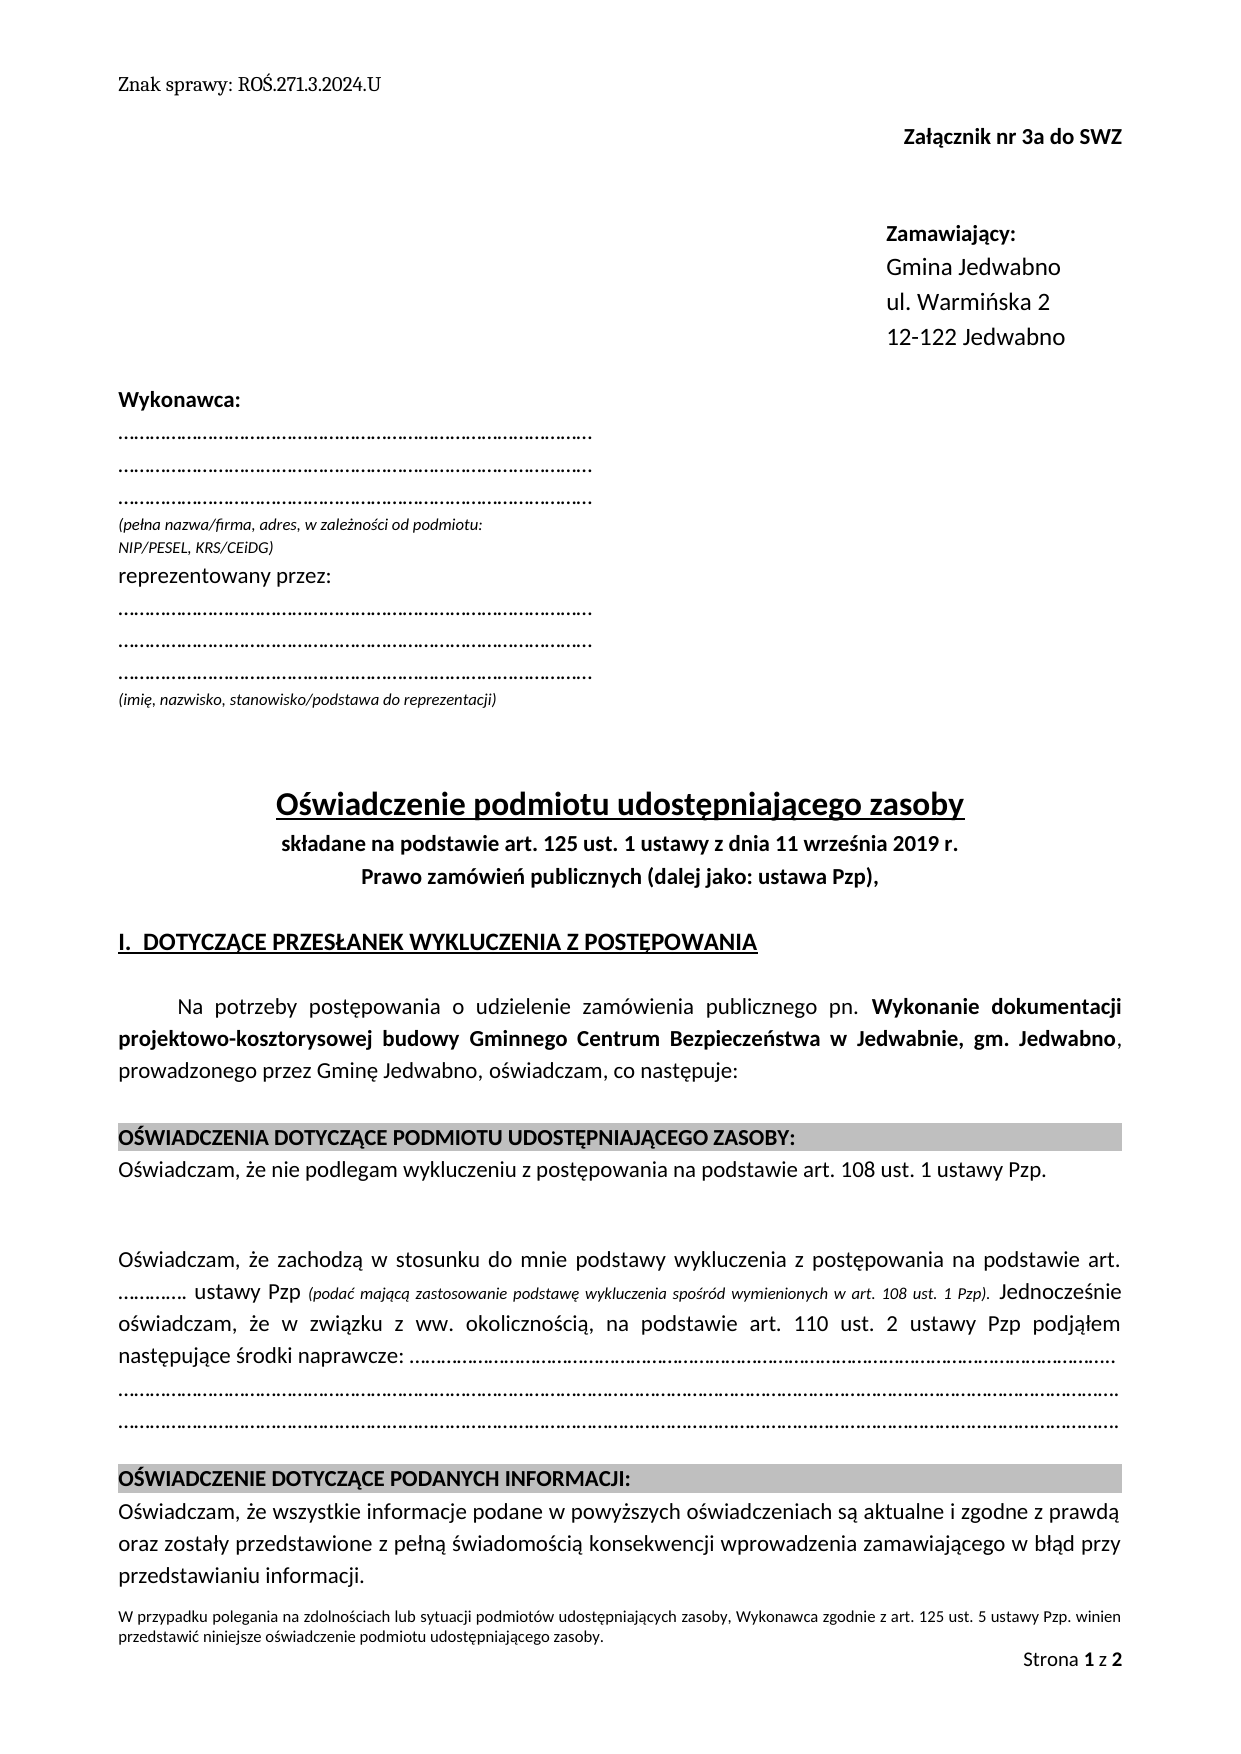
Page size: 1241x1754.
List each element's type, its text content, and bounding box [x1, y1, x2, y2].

text składane na podstawie art. 125 ust. 1 ustawy z dnia 11 września 2019 r. [118, 829, 1122, 858]
text OŚWIADCZENIE DOTYCZĄCE PODANYCH INFORMACJI: [118, 1464, 1122, 1493]
text Prawo zamówień publicznych (dalej jako: ustawa Pzp), [118, 862, 1122, 890]
text ul. Warmińska 2 [886, 286, 1122, 317]
text reprezentowany przez: [118, 561, 1122, 589]
text ………………………………………………………………………………………………………………………………………………………………………. [118, 1374, 1122, 1402]
text Oświadczam, że nie podlegam wykluczeniu z postępowania na podstawie art. 108 ust. 1 ustawy Pzp. [118, 1156, 1122, 1183]
text ……………………………………………………………………………… [118, 625, 1122, 653]
text NIP/PESEL, KRS/CEiDG) [118, 537, 1122, 558]
text Wykonawca: [118, 385, 1122, 413]
text ……………………………………………………………………………… [118, 417, 1122, 446]
text OŚWIADCZENIA DOTYCZĄCE PODMIOTU UDOSTĘPNIAJĄCEGO ZASOBY: [118, 1123, 1122, 1151]
text (imię, nazwisko, stanowisko/podstawa do reprezentacji) [118, 689, 1122, 710]
text Oświadczam, że zachodzą w stosunku do mnie podstawy wykluczenia z postępowania na podstawie art. …………. ustawy Pzp (podać mającą zastosowanie podstawę wykluczenia spośród wymienionych w art. 108 ust. 1 Pzp). Jednocześnie oświadczam, że w związku z ww. okolicznością, na podstawie art. 110 ust. 2 ustawy Pzp podjąłem następujące środki naprawcze: …………………………………………………………………………………………………………………….. [118, 1245, 1122, 1370]
text Zamawiający: [886, 219, 1122, 247]
text (pełna nazwa/firma, adres, w zależności od podmiotu: [118, 514, 1122, 534]
text ……………………………………………………………………………… [118, 657, 1122, 685]
text ……………………………………………………………………………… [118, 450, 1122, 478]
text ……………………………………………………………………………… [118, 482, 1122, 510]
text Na potrzeby postępowania o udzielenie zamówienia publicznego pn. Wykonanie dokumentacji projektowo-kosztorysowej budowy Gminnego Centrum Bezpieczeństwa w Jedwabnie, gm. Jedwabno, prowadzonego przez Gminę Jedwabno, oświadczam, co następuje: [118, 992, 1122, 1084]
text 12-122 Jedwabno [886, 321, 1122, 352]
text ………………………………………………………………………………………………………………………………………………………………………. [118, 1406, 1122, 1434]
text ……………………………………………………………………………… [118, 593, 1122, 621]
text Załącznik nr 3a do SWZ [118, 122, 1122, 150]
text Gmina Jedwabno [886, 251, 1122, 282]
text I. DOTYCZĄCE PRZESŁANEK WYKLUCZENIA Z POSTĘPOWANIA [118, 926, 1122, 957]
text Oświadczenie podmiotu udostępniającego zasoby [118, 783, 1122, 823]
